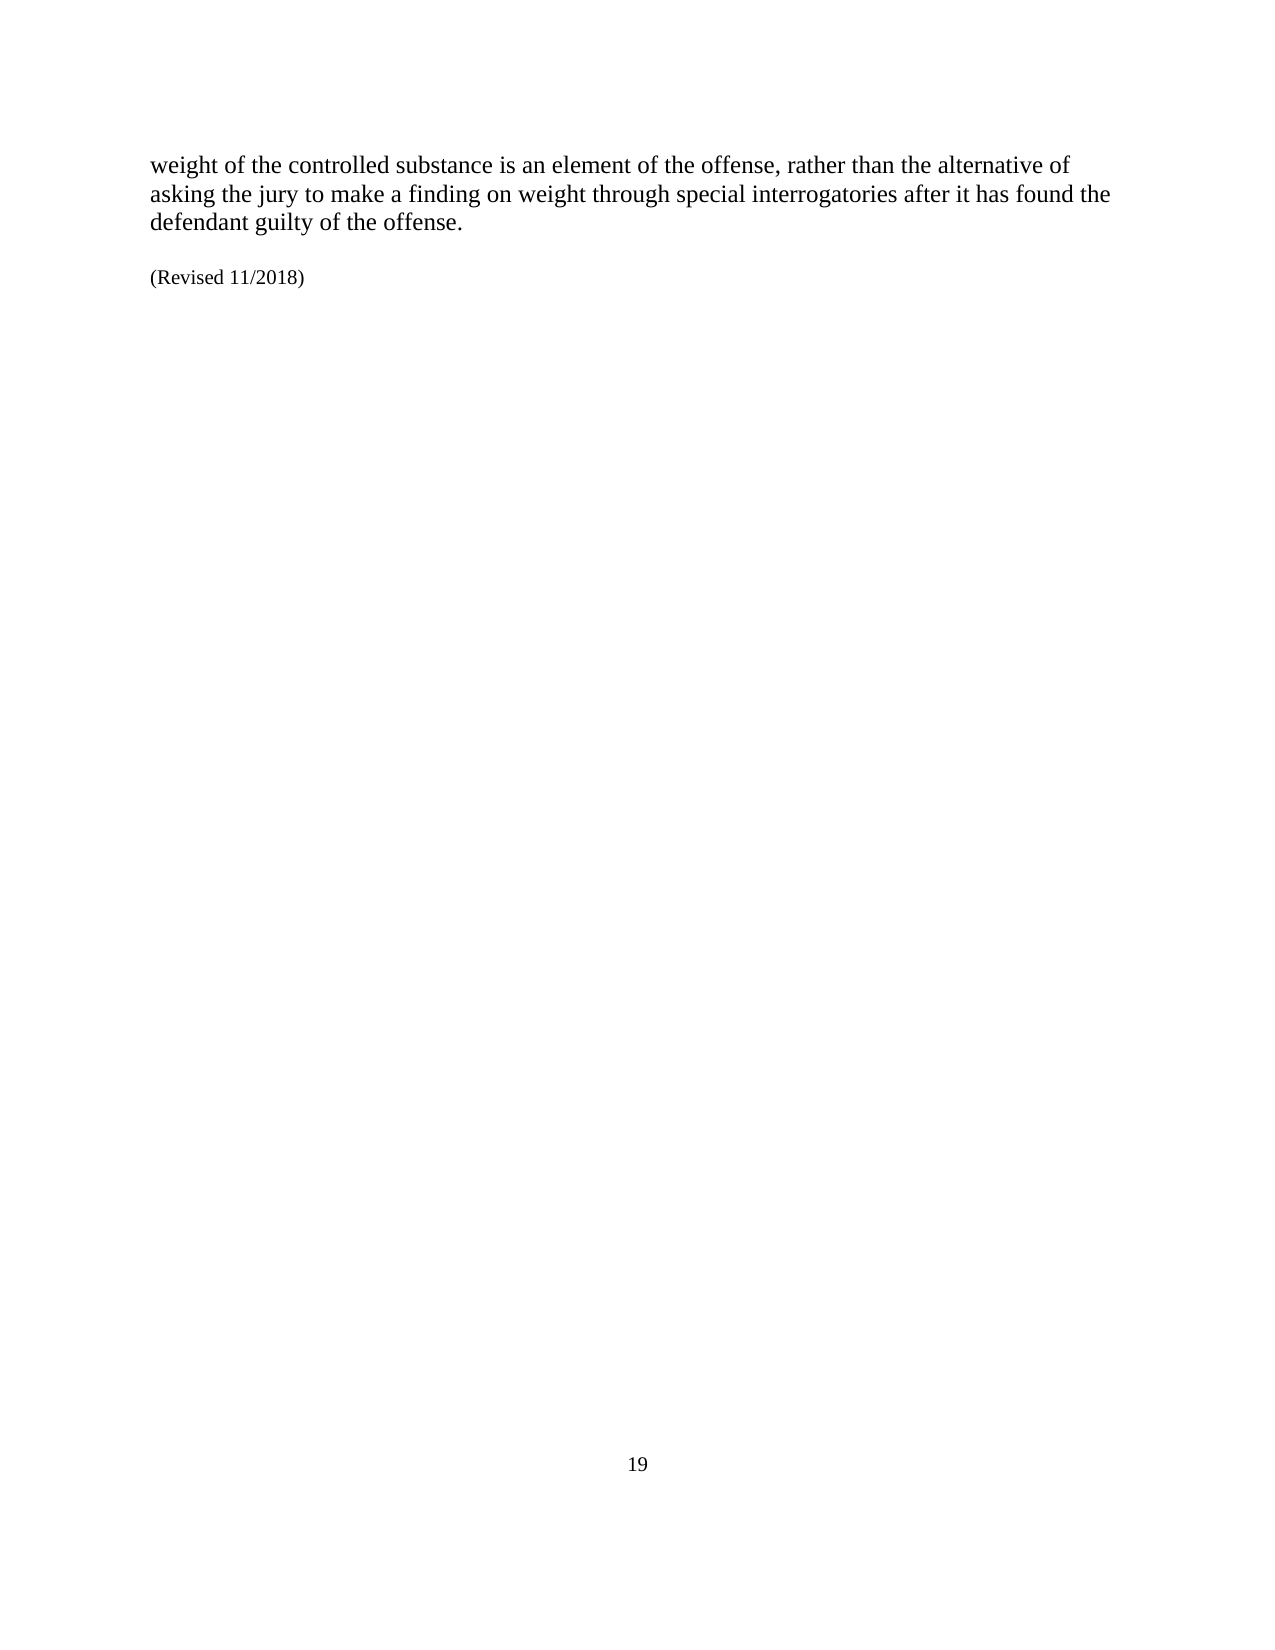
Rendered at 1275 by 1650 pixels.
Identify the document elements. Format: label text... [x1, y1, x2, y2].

text (Revised 11/2018) [150, 265, 1125, 289]
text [150, 150, 1125, 236]
